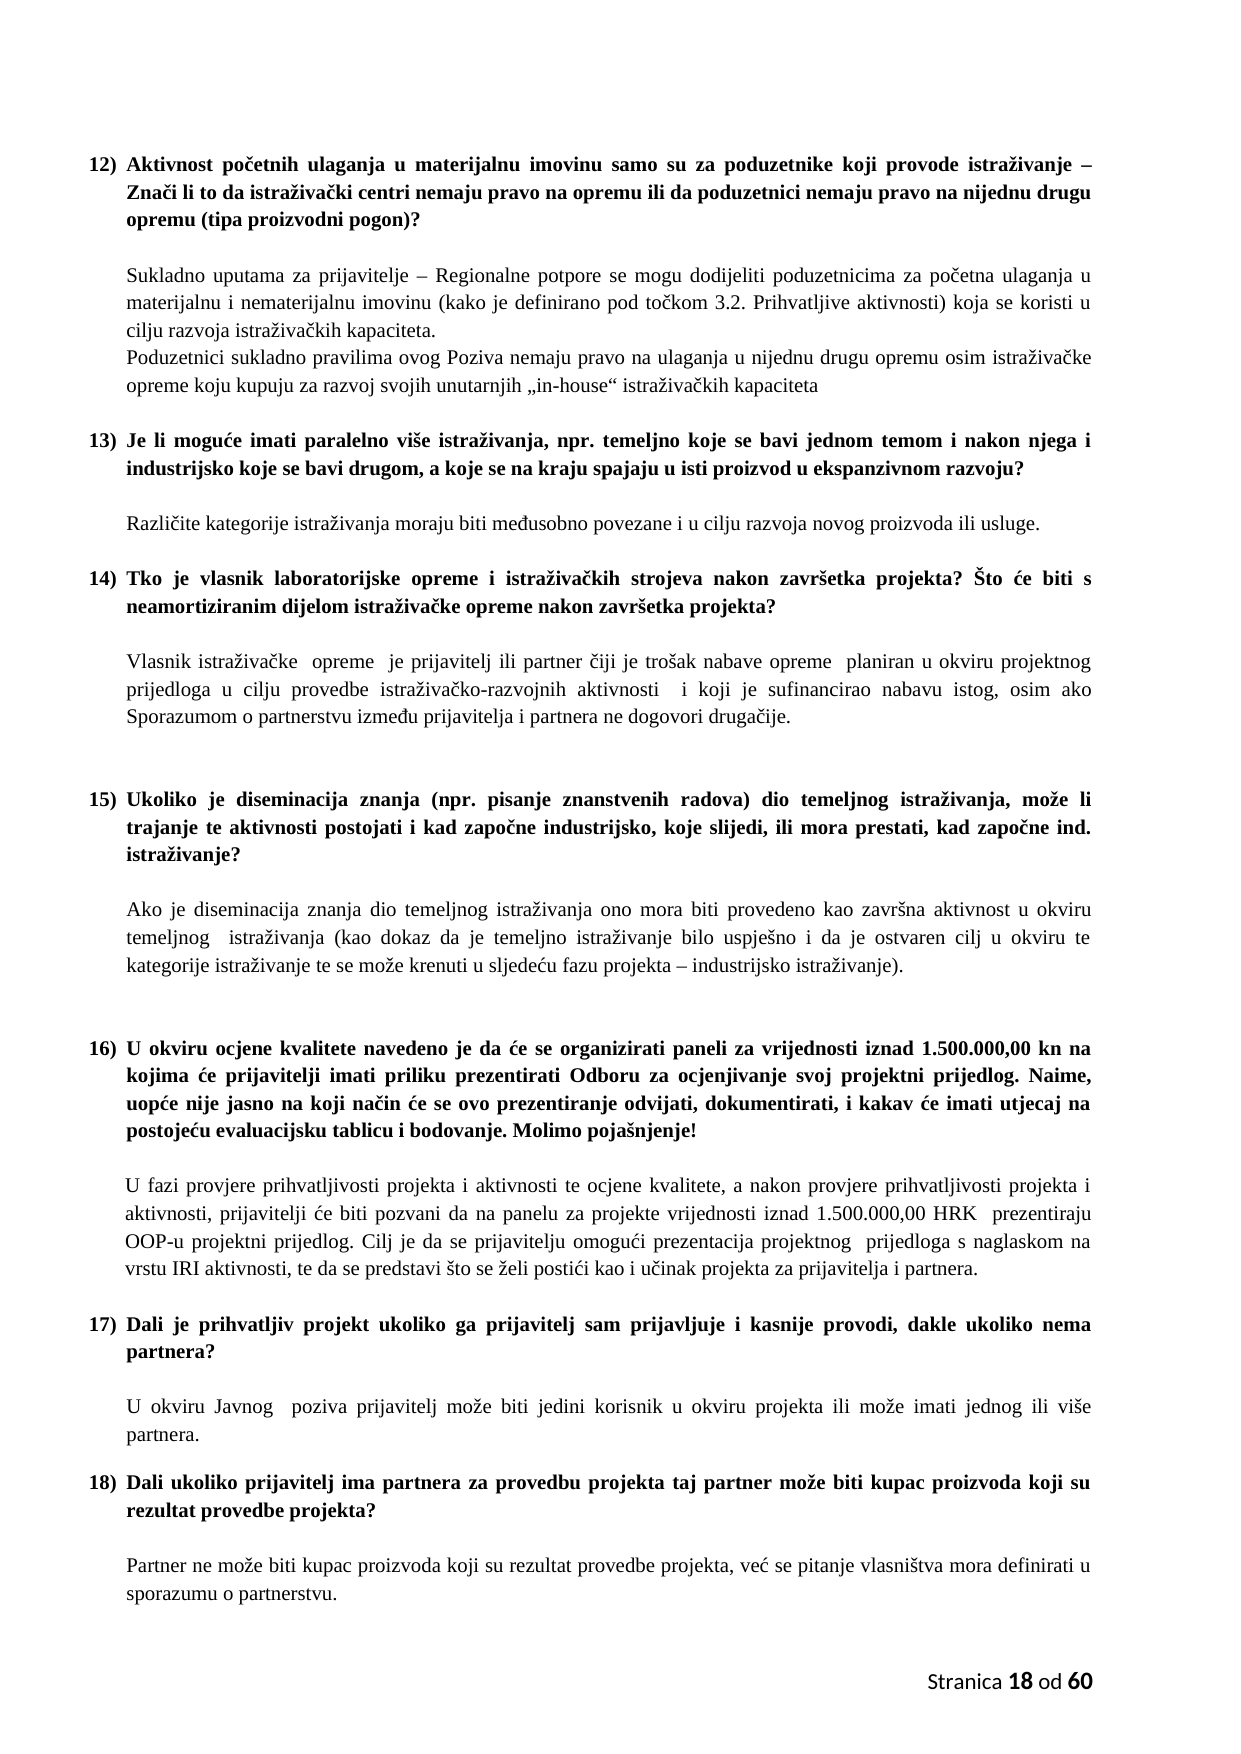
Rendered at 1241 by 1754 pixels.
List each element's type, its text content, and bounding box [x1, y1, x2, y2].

list Različite kategorije istraživanja moraju biti međusobno povezane i u cilju razvoja novog proizvoda ili usluge. [126, 511, 1093, 535]
list Je li moguće imati paralelno više istraživanja, npr. temeljno koje se bavi jednom temom i nakon njega i industrijsko koje se bavi drugom, a koje se na kraju spajaju u isti proizvod u ekspanzivnom razvoju? [89, 428, 1093, 480]
list Sukladno uputama za prijavitelje – Regionalne potpore se mogu dodijeliti poduzetnicima za početna ulaganja u materijalnu i nematerijalnu imovinu (kako je definirano pod točkom 3.2. Prihvatljive aktivnosti) koja se koristi u cilju razvoja istraživačkih kapaciteta. [126, 262, 1093, 342]
list Aktivnost početnih ulaganja u materijalnu imovinu samo su za poduzetnike koji provode istraživanje – Znači li to da istraživački centri nemaju pravo na opremu ili da poduzetnici nemaju pravo na nijednu drugu opremu (tipa proizvodni pogon)? [89, 152, 1093, 231]
list Tko je vlasnik laboratorijske opreme i istraživačkih strojeva nakon završetka projekta? Što će biti s neamortiziranim dijelom istraživačke opreme nakon završetka projekta? [89, 566, 1093, 618]
list Dali ukoliko prijavitelj ima partnera za provedbu projekta taj partner može biti kupac proizvoda koji su rezultat provedbe projekta? [89, 1470, 1093, 1522]
list Ukoliko je diseminacija znanja (npr. pisanje znanstvenih radova) dio temeljnog istraživanja, može li trajanje te aktivnosti postojati i kad započne industrijsko, koje slijedi, ili mora prestati, kad započne ind. istraživanje? [89, 787, 1093, 866]
list Ako je diseminacija znanja dio temeljnog istraživanja ono mora biti provedeno kao završna aktivnost u okviru temeljnog istraživanja (kao dokaz da je temeljno istraživanje bilo uspješno i da je ostvaren cilj u okviru te kategorije istraživanje te se može krenuti u sljedeću fazu projekta – industrijsko istraživanje). [126, 897, 1093, 977]
list U okviru ocjene kvalitete navedeno je da će se organizirati paneli za vrijednosti iznad 1.500.000,00 kn na kojima će prijavitelji imati priliku prezentirati Odboru za ocjenjivanje svoj projektni prijedlog. Naime, uopće nije jasno na koji način će se ovo prezentiranje odvijati, dokumentirati, i kakav će imati utjecaj na postojeću evaluacijsku tablicu i bodovanje. Molimo pojašnjenje! [89, 1035, 1093, 1142]
text U fazi provjere prihvatljivosti projekta i aktivnosti te ocjene kvalitete, a nakon provjere prihvatljivosti projekta i aktivnosti, prijavitelji će biti pozvani da na panelu za projekte vrijednosti iznad 1.500.000,00 HRK prezentiraju OOP-u projektni prijedlog. Cilj je da se prijavitelju omogući prezentacija projektnog prijedloga s naglaskom na vrstu IRI aktivnosti, te da se predstavi što se želi postići kao i učinak projekta za prijavitelja i partnera. [125, 1173, 1093, 1280]
list Poduzetnici sukladno pravilima ovog Poziva nemaju pravo na ulaganja u nijednu drugu opremu osim istraživačke opreme koju kupuju za razvoj svojih unutarnjih „in-house“ istraživačkih kapaciteta [126, 345, 1093, 397]
list Dali je prihvatljiv projekt ukoliko ga prijavitelj sam prijavljuje i kasnije provodi, dakle ukoliko nema partnera? [89, 1311, 1093, 1363]
text U okviru Javnog poziva prijavitelj može biti jedini korisnik u okviru projekta ili može imati jednog ili više partnera. [126, 1394, 1093, 1446]
list Vlasnik istraživačke opreme je prijavitelj ili partner čiji je trošak nabave opreme planiran u okviru projektnog prijedloga u cilju provedbe istraživačko-razvojnih aktivnosti i koji je sufinancirao nabavu istog, osim ako Sporazumom o partnerstvu između prijavitelja i partnera ne dogovori drugačije. [126, 649, 1093, 728]
text Partner ne može biti kupac proizvoda koji su rezultat provedbe projekta, već se pitanje vlasništva mora definirati u sporazumu o partnerstvu. [126, 1553, 1093, 1605]
